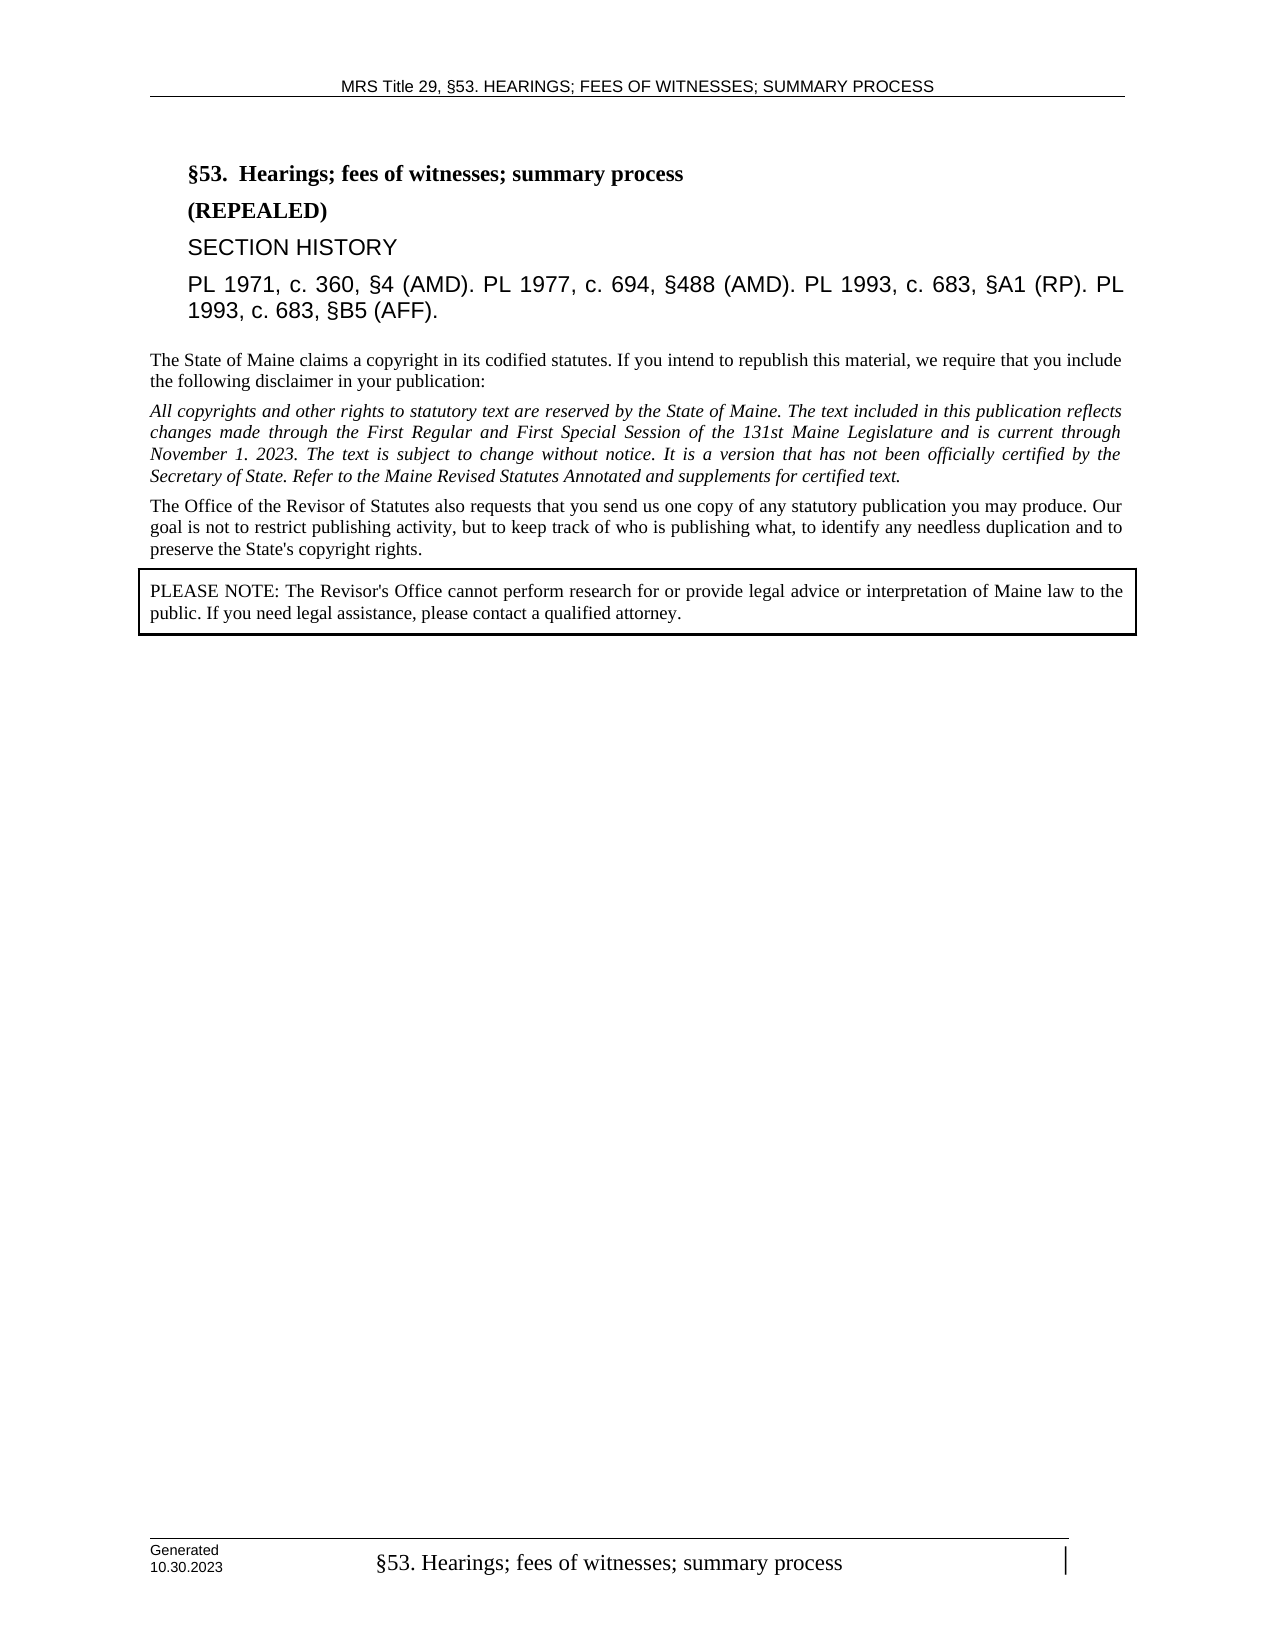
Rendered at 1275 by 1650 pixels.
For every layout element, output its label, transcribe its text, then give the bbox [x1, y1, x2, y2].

text The State of Maine claims a copyright in its codified statutes. If you intend to republish this material, we require that you include the following disclaimer in your publication: [150, 348, 1125, 392]
text §53. Hearings; fees of witnesses; summary process [187, 160, 1125, 187]
text PLEASE NOTE: The Revisor's Office cannot perform research for or provide legal advice or interpretation of Maine law to the public. If you need legal assistance, please contact a qualified attorney. [140, 570, 1135, 633]
text SECTION HISTORY [187, 234, 1125, 260]
text All copyrights and other rights to statutory text are reserved by the State of Maine. The text included in this publication reflects changes made through the First Regular and First Special Session of the 131st Maine Legislature and is current through November 1. 2023 . The text is subject to change without notice. It is a version that has not been officially certified by the Secretary of State. Refer to the Maine Revised Statutes Annotated and supplements for certified text. [150, 400, 1125, 486]
text (REPEALED) [187, 197, 1125, 223]
text PL 1971, c. 360, §4 (AMD). PL 1977, c. 694, §488 (AMD). PL 1993, c. 683, §A1 (RP). PL 1993, c. 683, §B5 (AFF). [187, 271, 1125, 323]
text The Office of the Revisor of Statutes also requests that you send us one copy of any statutory publication you may produce. Our goal is not to restrict publishing activity, but to keep track of who is publishing what, to identify any needless duplication and to preserve the State's copyright rights. [150, 494, 1125, 559]
